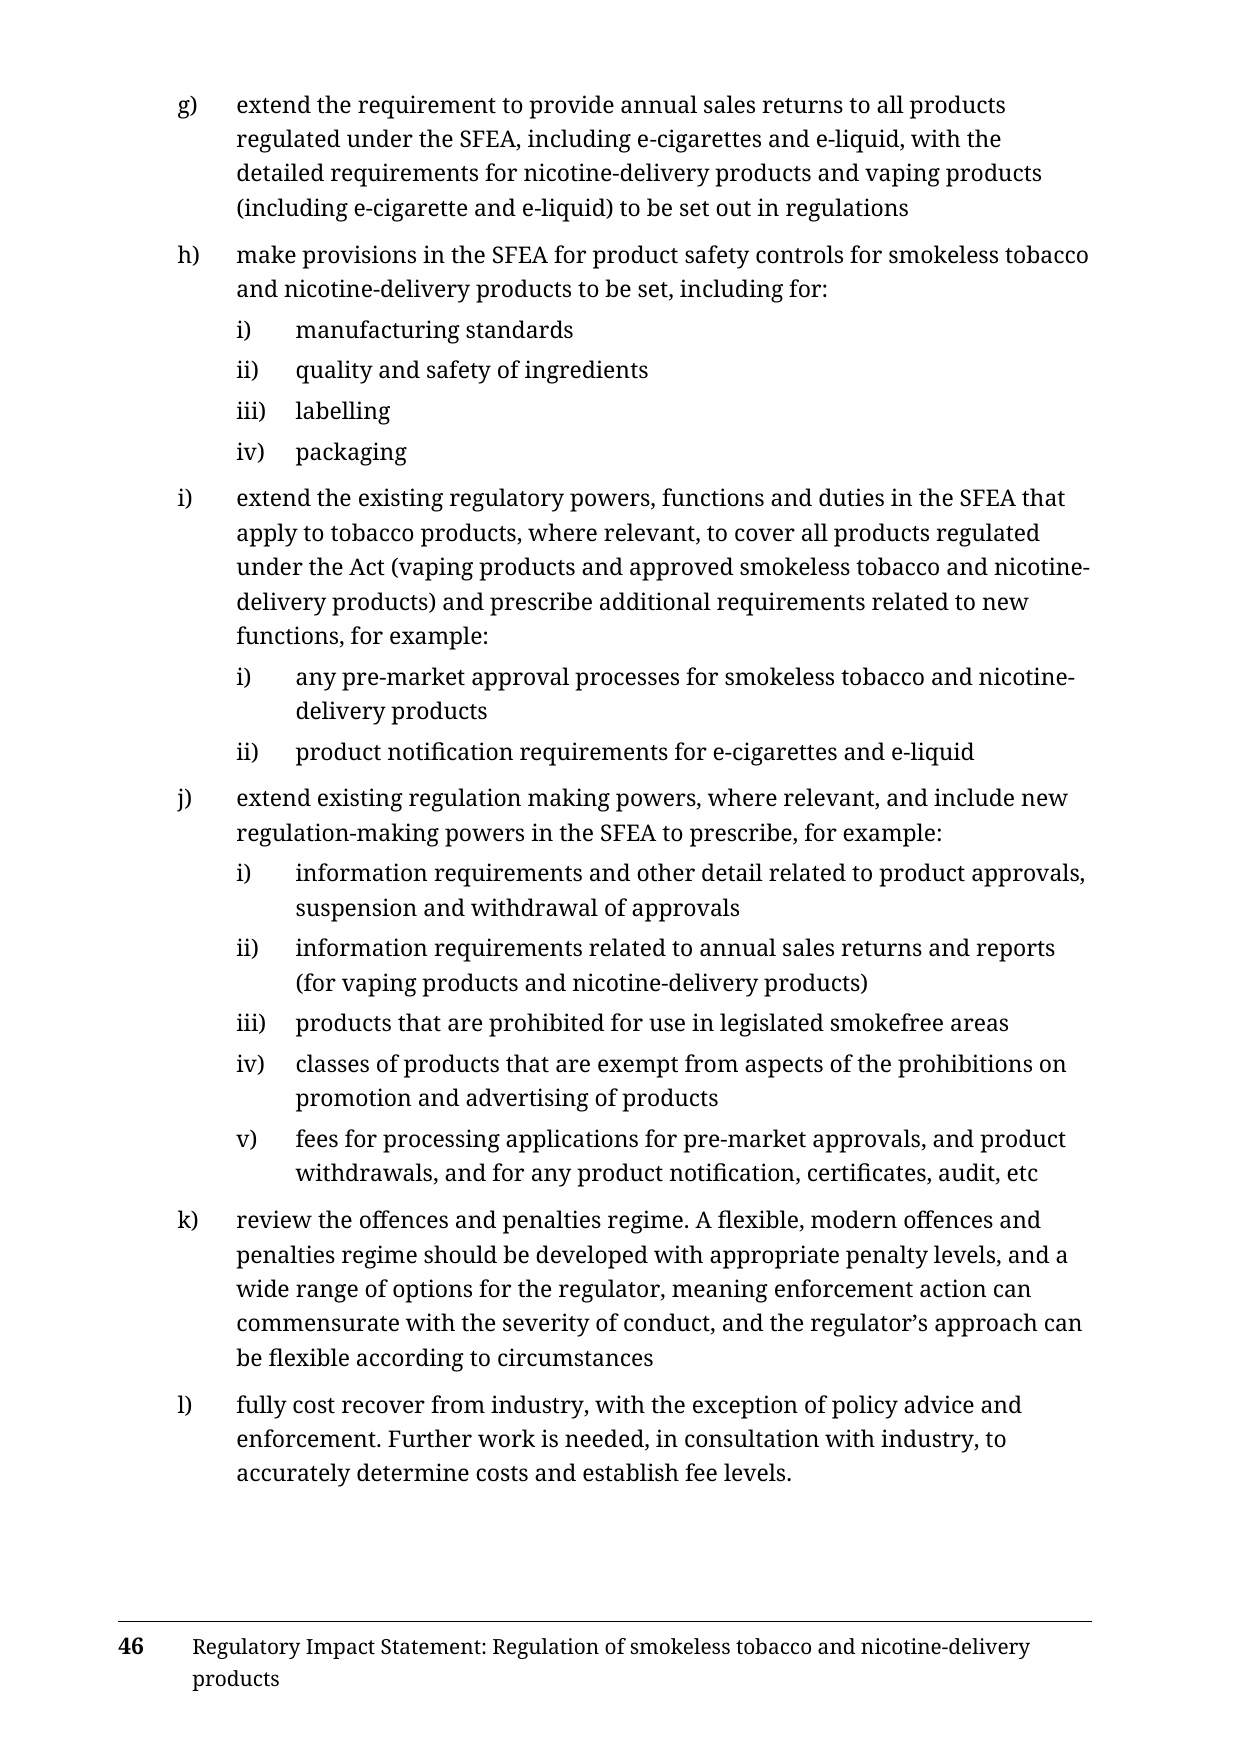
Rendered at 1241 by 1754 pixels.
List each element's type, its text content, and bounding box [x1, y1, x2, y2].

text extend the existing regulatory powers, functions and duties in the SFEA that apply to tobacco products, where relevant, to cover all products regulated under the Act (vaping products and approved smokeless tobacco and nicotine-delivery products) and prescribe additional requirements related to new functions, for example: [177, 482, 1092, 651]
text products that are prohibited for use in legislated smokefree areas [236, 1007, 1092, 1039]
text extend the requirement to provide annual sales returns to all products regulated under the SFEA, including e-cigarettes and e-liquid, with the detailed requirements for nicotine-delivery products and vaping products (including e-cigarette and e-liquid) to be set out in regulations [177, 89, 1092, 223]
text make provisions in the SFEA for product safety controls for smokeless tobacco and nicotine-delivery products to be set, including for: [177, 239, 1092, 304]
text product notification requirements for e-cigarettes and e-liquid [236, 736, 1092, 767]
text manufacturing standards [236, 314, 1092, 345]
text review the offences and penalties regime. A flexible, modern offences and penalties regime should be developed with appropriate penalty levels, and a wide range of options for the regulator, meaning enforcement action can commensurate with the severity of conduct, and the regulator’s approach can be flexible according to circumstances [177, 1204, 1092, 1373]
text information requirements related to annual sales returns and reports (for vaping products and nicotine-delivery products) [236, 932, 1092, 998]
text fully cost recover from industry, with the exception of policy advice and enforcement. Further work is needed, in consultation with industry, to accurately determine costs and establish fee levels. [177, 1389, 1092, 1489]
text any pre-market approval processes for smokeless tobacco and nicotine-delivery products [236, 661, 1092, 726]
text labelling [236, 395, 1092, 426]
text packaging [236, 436, 1092, 467]
text classes of products that are exempt from aspects of the prohibitions on promotion and advertising of products [236, 1048, 1092, 1114]
text fees for processing applications for pre-market approvals, and product withdrawals, and for any product notification, certificates, audit, etc [236, 1123, 1092, 1189]
text extend existing regulation making powers, where relevant, and include new regulation-making powers in the SFEA to prescribe, for example: [177, 782, 1092, 848]
text information requirements and other detail related to product approvals, suspension and withdrawal of approvals [236, 857, 1092, 923]
text quality and safety of ingredients [236, 354, 1092, 386]
